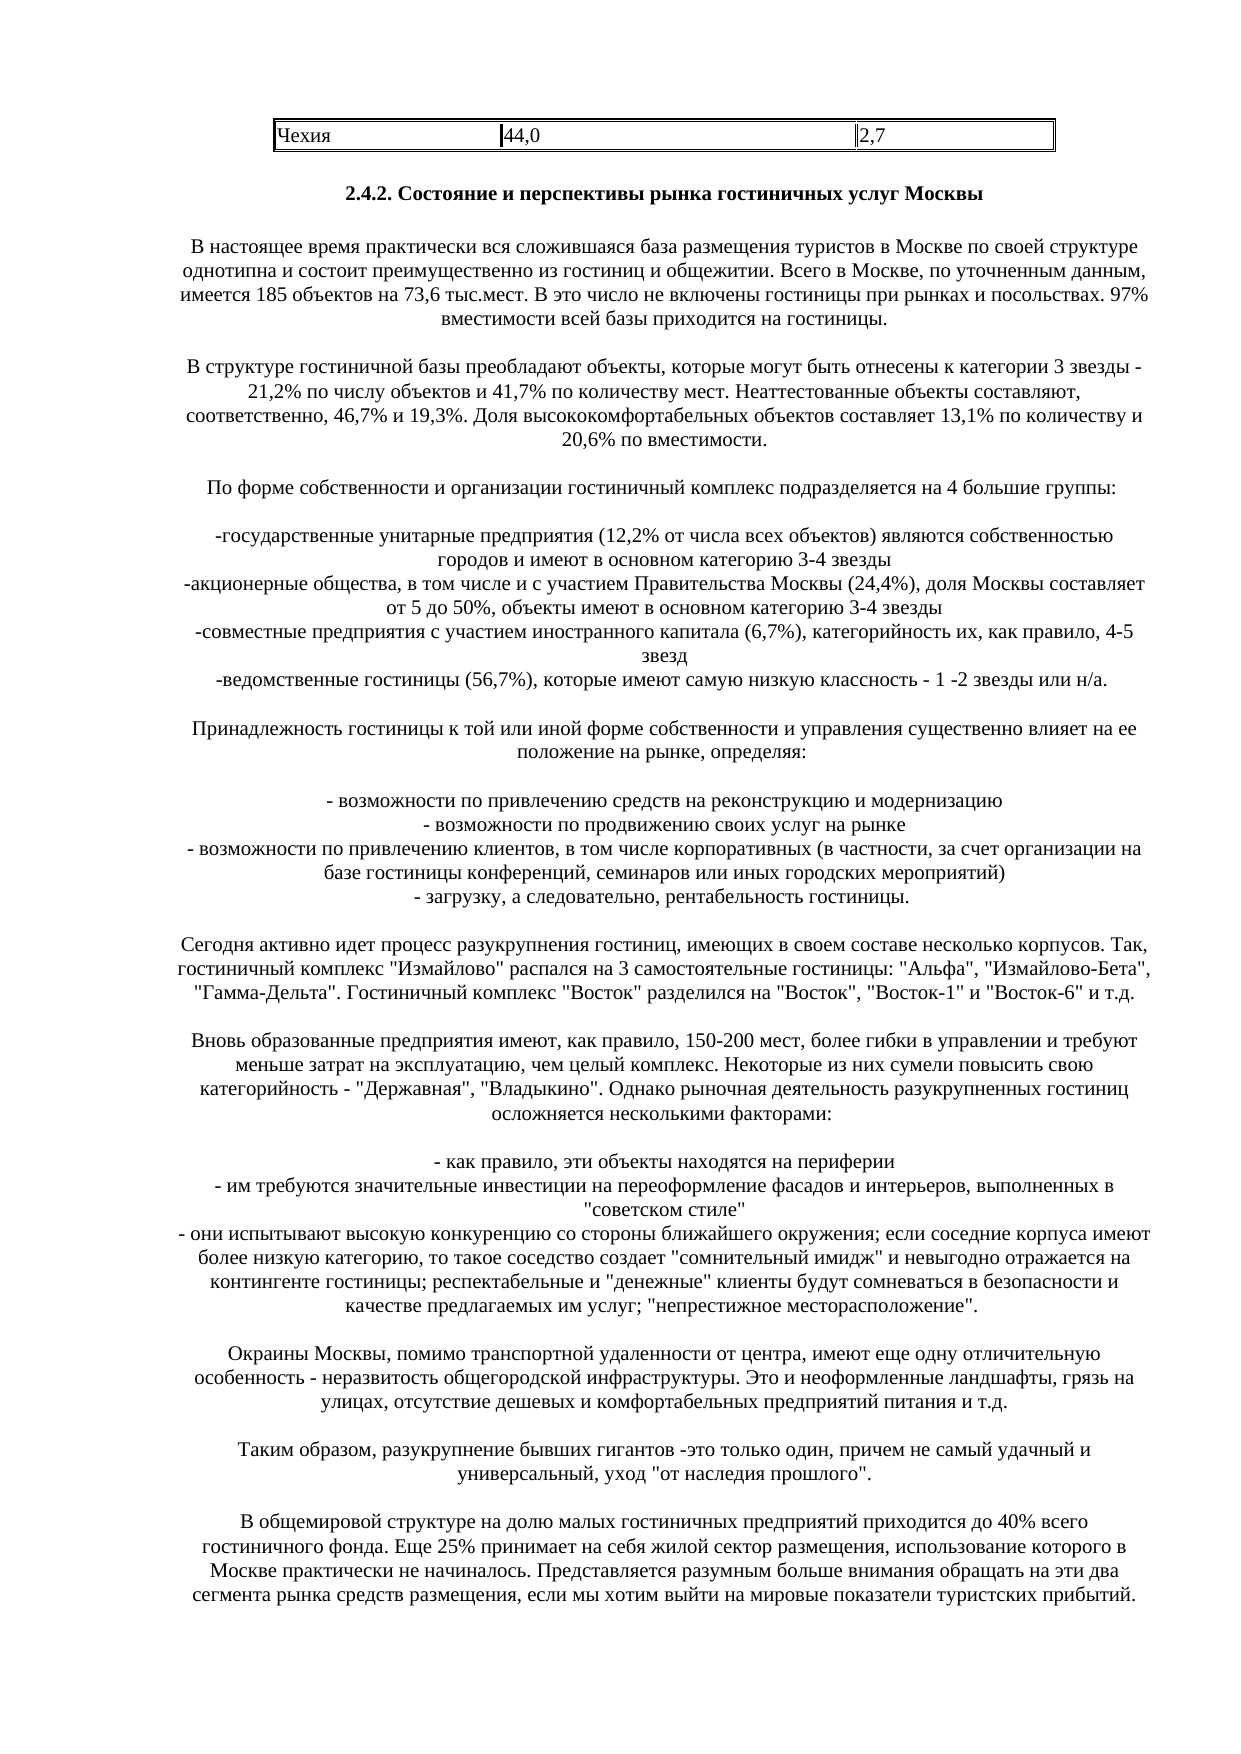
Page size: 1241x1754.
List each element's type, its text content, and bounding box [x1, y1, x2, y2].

text 2.4.2. Состояние и перспективы рынка гостиничных услуг Москвы [177, 181, 1152, 205]
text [177, 234, 1152, 1630]
table_cell 44,0 [501, 122, 857, 148]
table_cell Чехия [276, 122, 501, 148]
table_cell 2,7 [857, 122, 1053, 148]
